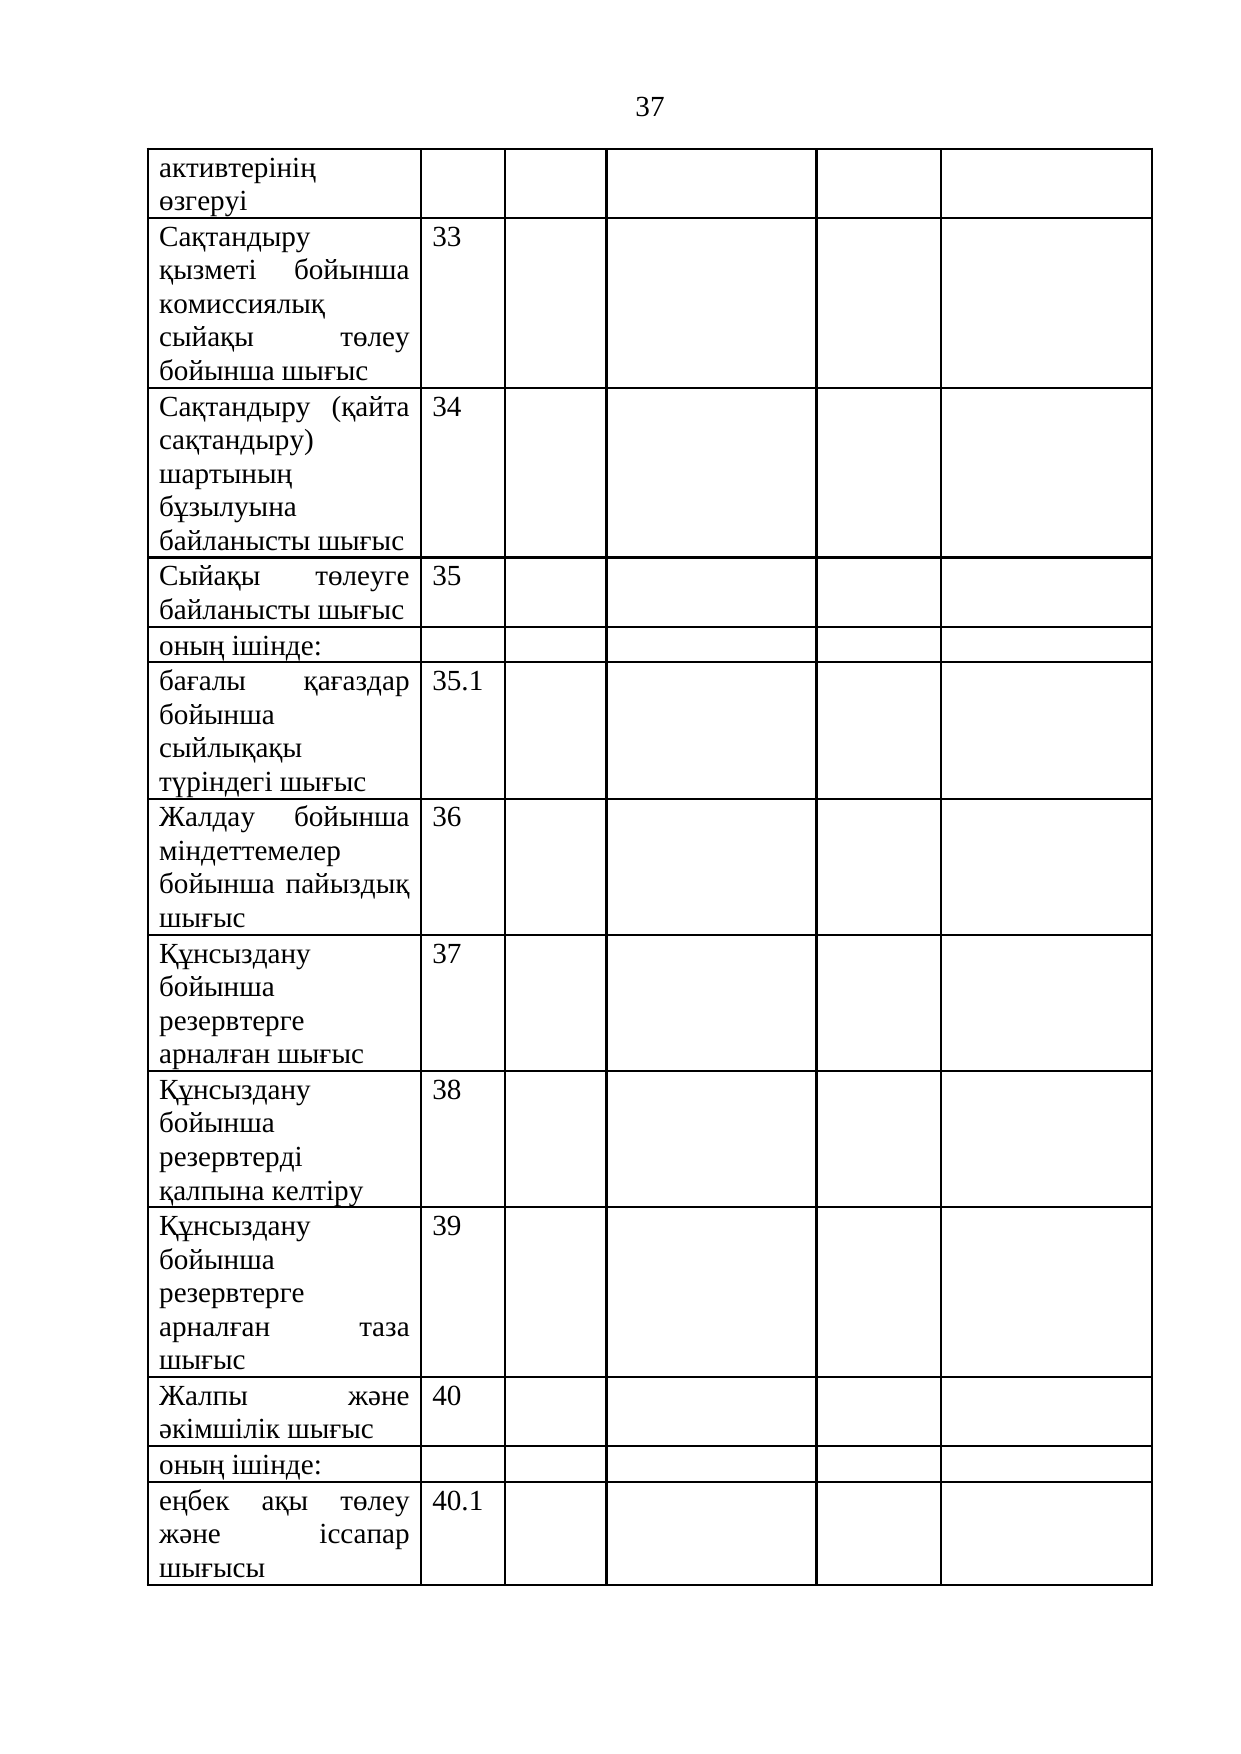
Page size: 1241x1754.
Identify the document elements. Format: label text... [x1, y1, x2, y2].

table_cell Құнсыздану бойынша резервтерге арналған шығыс [149, 936, 420, 1070]
table_cell 38 [422, 1072, 504, 1206]
table_cell [506, 663, 605, 797]
table_cell [818, 1208, 940, 1376]
table_cell [942, 219, 1151, 387]
table_cell [942, 1447, 1151, 1481]
table_cell [608, 1378, 815, 1445]
table_cell [506, 559, 605, 626]
table_cell [608, 150, 815, 217]
table_cell [506, 1447, 605, 1481]
table_cell [608, 1447, 815, 1481]
table_cell [942, 628, 1151, 661]
table_cell [942, 150, 1151, 217]
table_cell [818, 800, 940, 934]
table_cell [608, 663, 815, 797]
table_cell [818, 1483, 940, 1583]
table_cell [506, 389, 605, 556]
table_cell Құнсыздану бойынша резервтерді қалпына келтіру [149, 1072, 420, 1206]
table_cell Сақтандыру қызметі бойынша комиссиялық сыйақы төлеу бойынша шығыс [149, 219, 420, 387]
table_cell [608, 559, 815, 626]
table_cell [506, 219, 605, 387]
table_cell Сақтандыру (қайта сақтандыру) шартының бұзылуына байланысты шығыс [149, 389, 420, 556]
table_cell 33 [422, 219, 504, 387]
table_cell [608, 628, 815, 661]
table_cell [422, 628, 504, 661]
table_cell [942, 936, 1151, 1070]
table_cell [818, 936, 940, 1070]
table_cell 40 [422, 1378, 504, 1445]
table_cell [818, 150, 940, 217]
table_cell [818, 663, 940, 797]
table_cell 36 [422, 800, 504, 934]
table_cell 40.1 [422, 1483, 504, 1583]
table_cell [942, 559, 1151, 626]
table_cell [506, 1483, 605, 1583]
table_cell [818, 628, 940, 661]
table_cell [942, 663, 1151, 797]
table_cell оның ішінде: [149, 628, 420, 661]
table_cell 39 [422, 1208, 504, 1376]
table_cell [608, 389, 815, 556]
table_cell [818, 219, 940, 387]
table_cell [608, 1208, 815, 1376]
table_cell [506, 1378, 605, 1445]
table_cell Жалдау бойынша міндеттемелер бойынша пайыздық шығыс [149, 800, 420, 934]
table_cell Сыйақы төлеуге байланысты шығыс [149, 559, 420, 626]
table_cell [818, 1447, 940, 1481]
table_cell 35 [422, 559, 504, 626]
table_cell [608, 936, 815, 1070]
table_cell [818, 1378, 940, 1445]
table_cell [942, 800, 1151, 934]
table_cell [608, 1072, 815, 1206]
table_cell еңбек ақы төлеу және іссапар шығысы [149, 1483, 420, 1583]
table_cell 35.1 [422, 663, 504, 797]
table_cell [422, 1447, 504, 1481]
table_cell [506, 1072, 605, 1206]
table_cell бағалы қағаздар бойынша сыйлықақы түріндегі шығыс [149, 663, 420, 797]
table_cell [818, 1072, 940, 1206]
table_cell [608, 219, 815, 387]
table_cell Құнсыздану бойынша резервтерге арналған таза шығыс [149, 1208, 420, 1376]
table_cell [149, 150, 420, 217]
table_cell [818, 559, 940, 626]
table_cell [942, 1483, 1151, 1583]
table_cell 34 [422, 389, 504, 556]
table_cell [818, 389, 940, 556]
table_cell Жалпы және әкімшілік шығыс [149, 1378, 420, 1445]
table_cell 32 [422, 150, 504, 217]
table_cell [506, 800, 605, 934]
table_cell [506, 1208, 605, 1376]
table_cell [942, 1208, 1151, 1376]
table_cell [942, 1378, 1151, 1445]
table_cell [942, 1072, 1151, 1206]
table_cell [608, 1483, 815, 1583]
table_cell 37 [422, 936, 504, 1070]
table_cell [506, 150, 605, 217]
table_cell [608, 800, 815, 934]
table_cell [942, 389, 1151, 556]
table_cell [506, 936, 605, 1070]
table_cell [506, 628, 605, 661]
table_cell оның ішінде: [149, 1447, 420, 1481]
